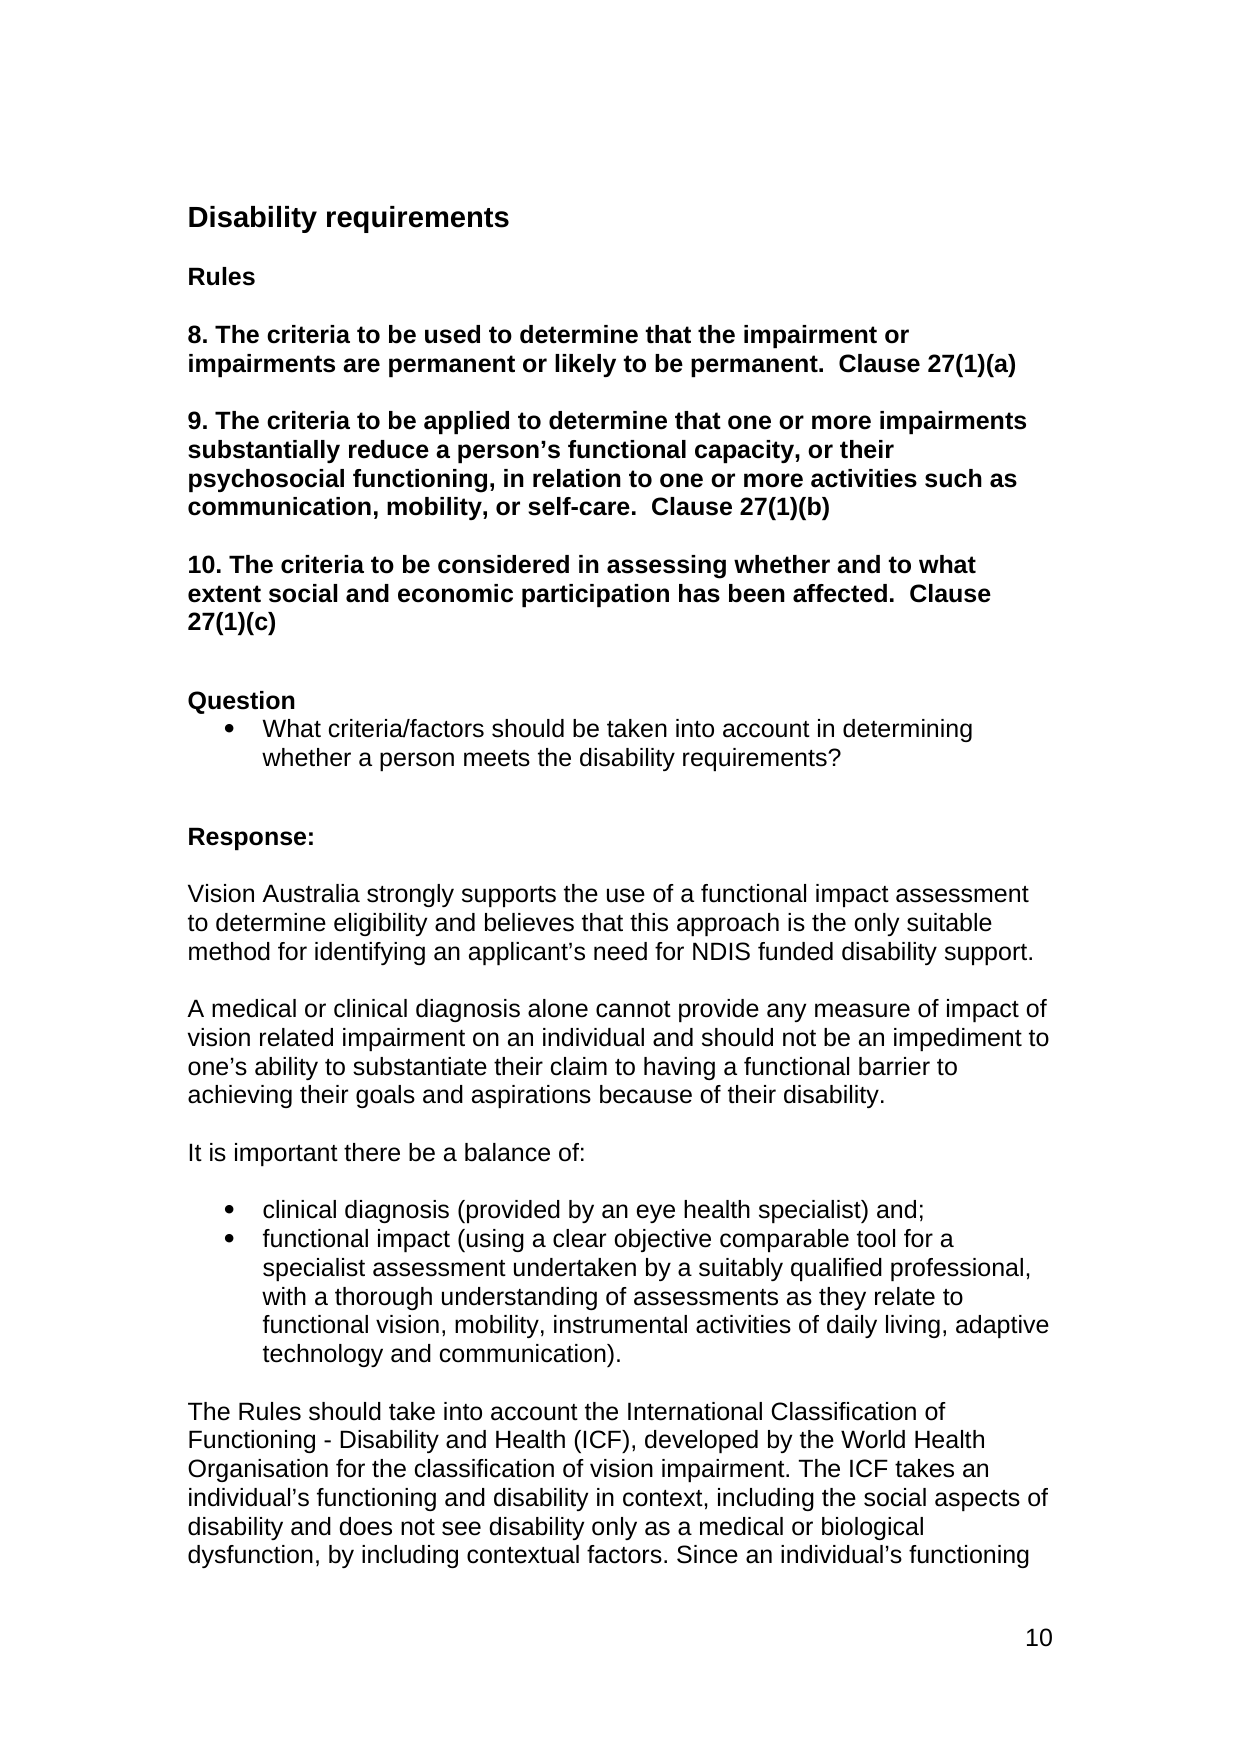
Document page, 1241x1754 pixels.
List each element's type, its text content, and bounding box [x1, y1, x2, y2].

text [187, 1397, 1053, 1569]
list What criteria/factors should be taken into account in determining whether a person meets the disability requirements? [225, 714, 1053, 772]
text 10. The criteria to be considered in assessing whether and to what extent social and economic participation has been affected. Clause 27(1)(c) [187, 550, 1053, 636]
subtitle Question [187, 686, 1053, 714]
text 9. The criteria to be applied to determine that one or more impairments substantially reduce a person’s functional capacity, or their psychosocial functioning, in relation to one or more activities such as communication, mobility, or self-care. Clause 27(1)(b) [187, 406, 1053, 521]
text It is important there be a balance of: [187, 1138, 1053, 1167]
subtitle Response: [187, 822, 1053, 850]
text Vision Australia strongly supports the use of a functional impact assessment to determine eligibility and believes that this approach is the only suitable method for identifying an applicant’s need for NDIS funded disability support. [187, 879, 1053, 965]
list functional impact (using a clear objective comparable tool for a specialist assessment undertaken by a suitably qualified professional, with a thorough understanding of assessments as they relate to functional vision, mobility, instrumental activities of daily living, adaptive technology and communication). [225, 1224, 1053, 1368]
list clinical diagnosis (provided by an eye health specialist) and; [225, 1195, 1053, 1224]
text Rules [187, 262, 1053, 291]
subtitle Disability requirements [187, 200, 1053, 233]
text A medical or clinical diagnosis alone cannot provide any measure of impact of vision related impairment on an individual and should not be an impediment to one’s ability to substantiate their claim to having a functional barrier to achieving their goals and aspirations because of their disability. [187, 994, 1053, 1109]
text 8. The criteria to be used to determine that the impairment or impairments are permanent or likely to be permanent. Clause 27(1)(a) [187, 320, 1053, 377]
